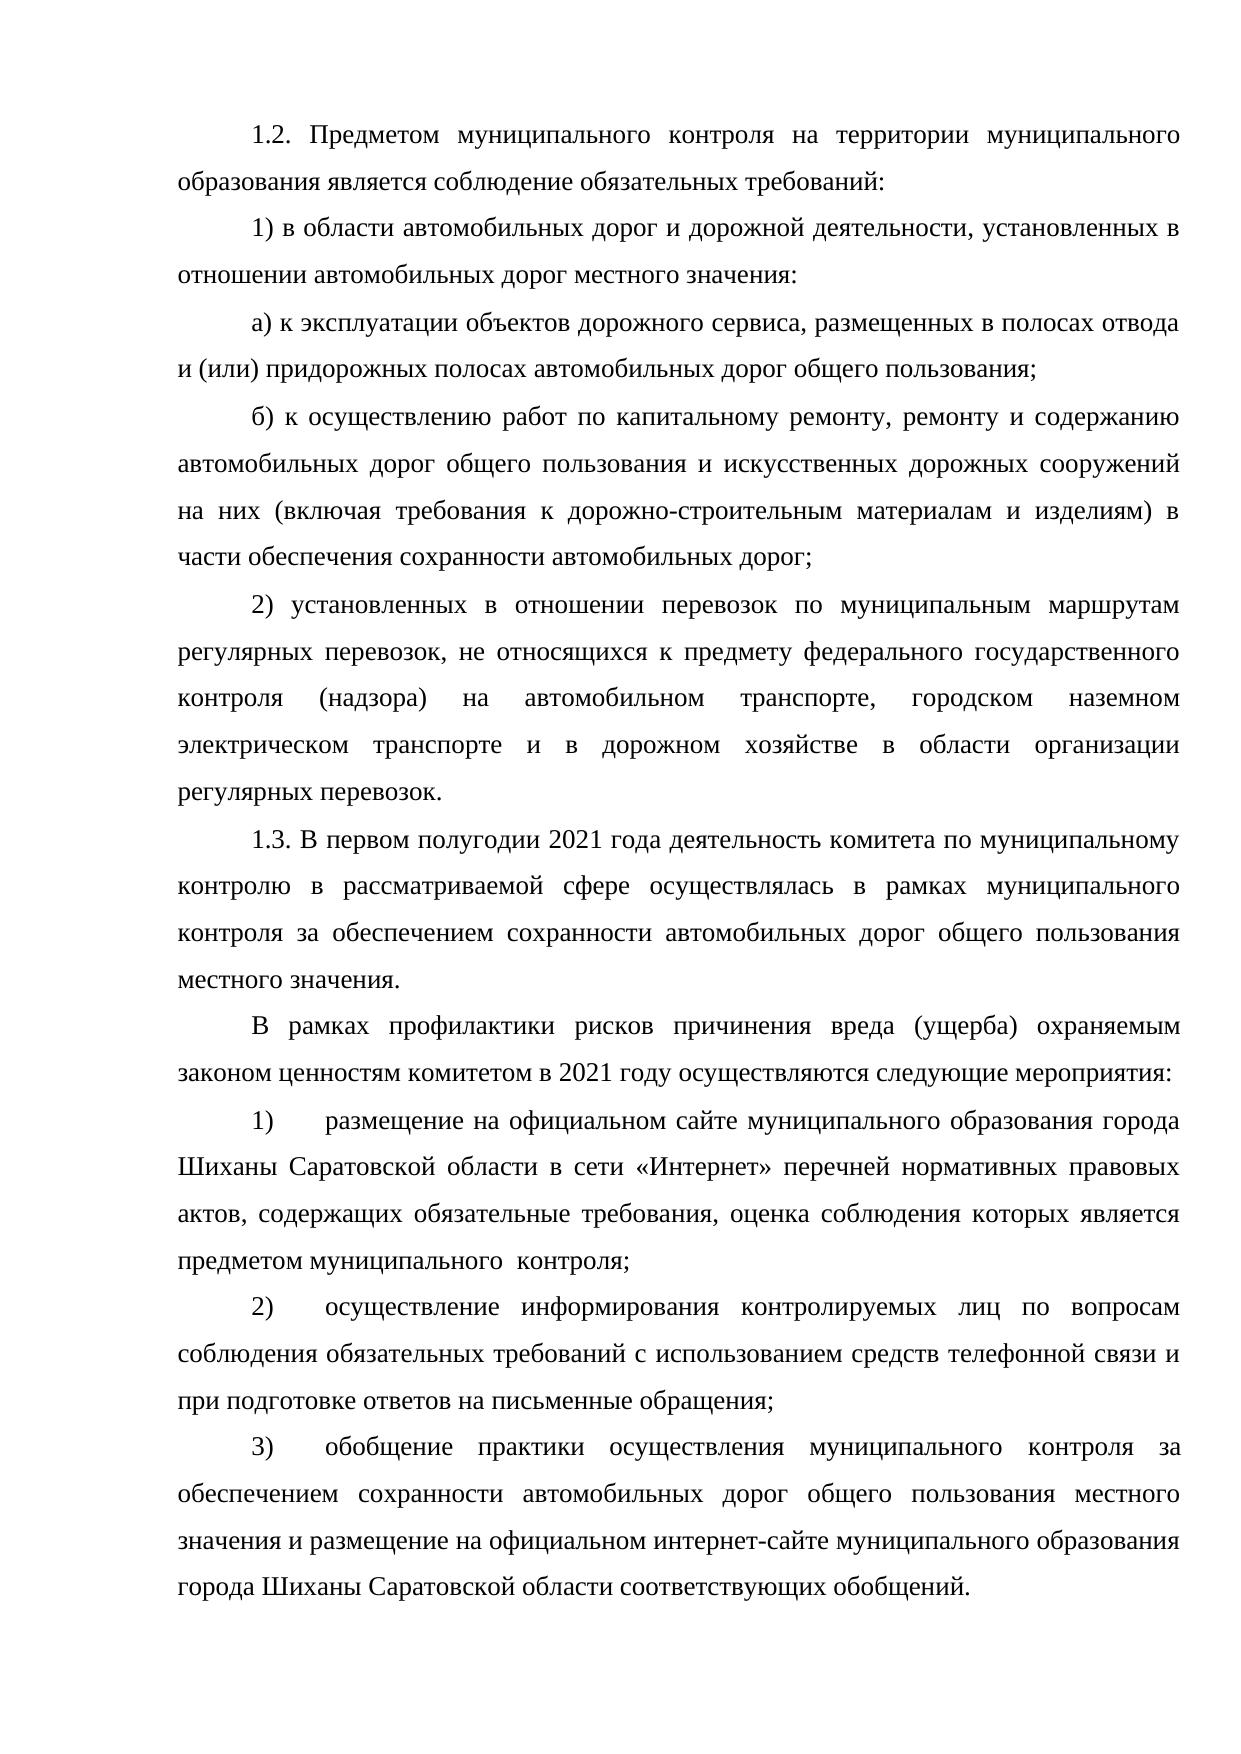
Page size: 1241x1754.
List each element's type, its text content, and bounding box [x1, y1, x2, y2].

list обобщение практики осуществления муниципального контроля за обеспечением сохранности автомобильных дорог общего пользования местного значения и размещение на официальном интернет-сайте муниципального образования города Шиханы Саратовской области соответствующих обобщений. [177, 1431, 1181, 1602]
text 2) установленных в отношении перевозок по муниципальным маршрутам регулярных перевозок, не относящихся к предмету федерального государственного контроля (надзора) на автомобильном транспорте, городском наземном электрическом транспорте и в дорожном хозяйстве в области организации регулярных перевозок. [177, 588, 1181, 806]
list осуществление информирования контролируемых лиц по вопросам соблюдения обязательных требований с использованием средств телефонной связи и при подготовке ответов на письменные обращения; [177, 1291, 1181, 1415]
text 1) в области автомобильных дорог и дорожной деятельности, установленных в отношении автомобильных дорог местного значения: [177, 211, 1181, 289]
text В рамках профилактики рисков причинения вреда (ущерба) охраняемым законом ценностям комитетом в 2021 году осуществляются следующие мероприятия: [177, 1009, 1181, 1087]
text 1.3. В первом полугодии 2021 года деятельность комитета по муниципальному контролю в рассматриваемой сфере осуществлялась в рамках муниципального контроля за обеспечением сохранности автомобильных дорог общего пользования местного значения. [177, 823, 1181, 994]
text а) к эксплуатации объектов дорожного сервиса, размещенных в полосах отвода и (или) придорожных полосах автомобильных дорог общего пользования; [177, 306, 1181, 384]
text 1.2. Предметом муниципального контроля на территории муниципального образования является соблюдение обязательных требований: [177, 118, 1181, 196]
list размещение на официальном сайте муниципального образования города Шиханы Саратовской области в сети «Интернет» перечней нормативных правовых актов, содержащих обязательные требования, оценка соблюдения которых является предметом муниципального контроля; [177, 1104, 1181, 1275]
text б) к осуществлению работ по капитальному ремонту, ремонту и содержанию автомобильных дорог общего пользования и искусственных дорожных сооружений на них (включая требования к дорожно-строительным материалам и изделиям) в части обеспечения сохранности автомобильных дорог; [177, 400, 1181, 572]
